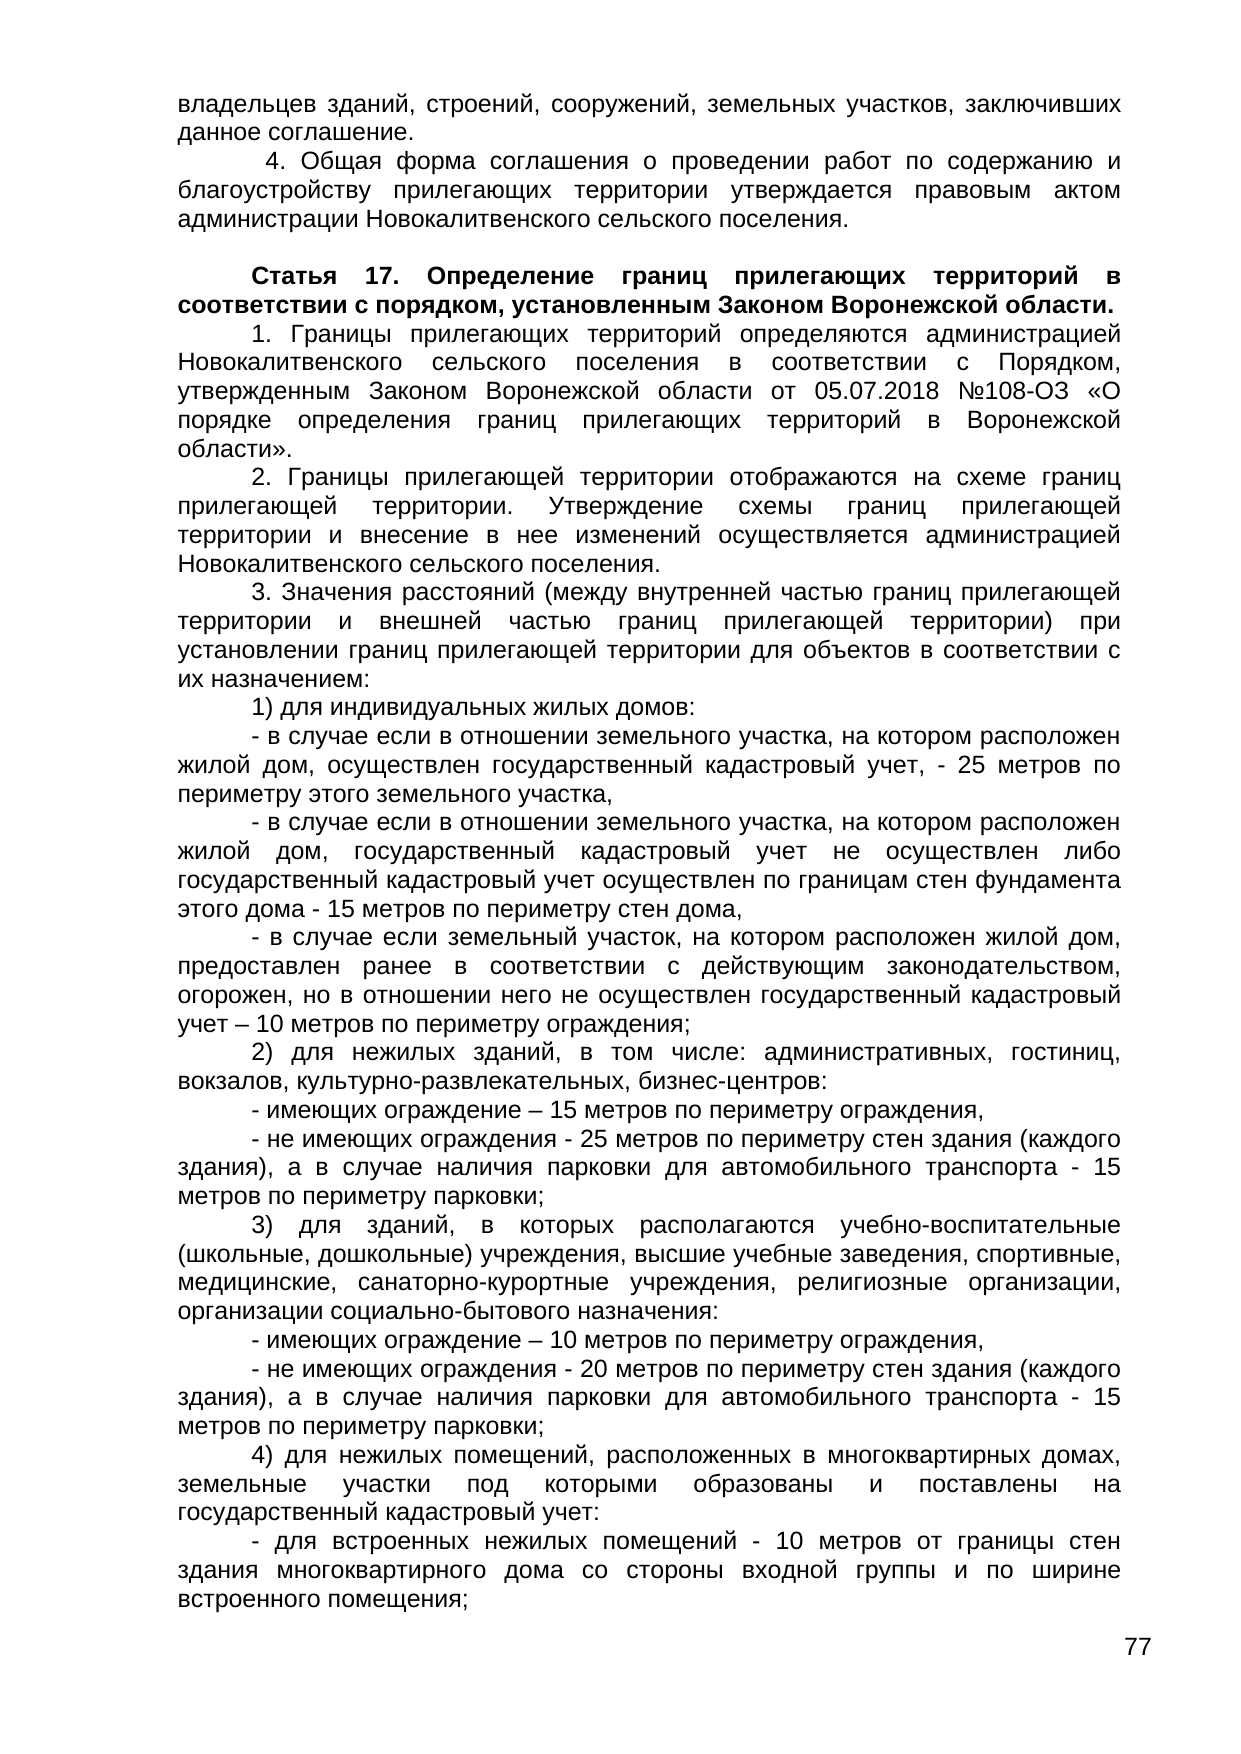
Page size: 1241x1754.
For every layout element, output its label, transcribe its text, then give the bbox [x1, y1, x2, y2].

text 2) для нежилых зданий, в том числе: административных, гостиниц, вокзалов, культурно-развлекательных, бизнес-центров: [177, 1037, 1122, 1095]
text 3) для зданий, в которых располагаются учебно-воспитательные (школьные, дошкольные) учреждения, высшие учебные заведения, спортивные, медицинские, санаторно-курортные учреждения, религиозные организации, организации социально-бытового назначения: [177, 1210, 1122, 1325]
text Статья 17. Определение границ прилегающих территорий в соответствии с порядком, установленным Законом Воронежской области. [177, 261, 1122, 319]
text - имеющих ограждение – 15 метров по периметру ограждения, [177, 1095, 1122, 1124]
text - для встроенных нежилых помещений - 10 метров от границы стен здания многоквартирного дома со стороны входной группы и по ширине встроенного помещения; [177, 1526, 1122, 1612]
text 1) для индивидуальных жилых домов: [177, 692, 1122, 721]
text - не имеющих ограждения - 20 метров по периметру стен здания (каждого здания), а в случае наличия парковки для автомобильного транспорта - 15 метров по периметру парковки; [177, 1354, 1122, 1440]
text 2. Границы прилегающей территории отображаются на схеме границ прилегающей территории. Утверждение схемы границ прилегающей территории и внесение в нее изменений осуществляется администрацией Новокалитвенского сельского поселения. [177, 462, 1122, 577]
text 4) для нежилых помещений, расположенных в многоквартирных домах, земельные участки под которыми образованы и поставлены на государственный кадастровый учет: [177, 1440, 1122, 1526]
text 1. Границы прилегающих территорий определяются администрацией Новокалитвенского сельского поселения в соответствии с Порядком, утвержденным Законом Воронежской области от 05.07.2018 №108-ОЗ «О порядке определения границ прилегающих территорий в Воронежской области». [177, 319, 1122, 462]
text - в случае если земельный участок, на котором расположен жилой дом, предоставлен ранее в соответствии с действующим законодательством, огорожен, но в отношении него не осуществлен государственный кадастровый учет – 10 метров по периметру ограждения; [177, 922, 1122, 1037]
text - в случае если в отношении земельного участка, на котором расположен жилой дом, осуществлен государственный кадастровый учет, - 25 метров по периметру этого земельного участка, [177, 721, 1122, 807]
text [177, 89, 1122, 146]
text - в случае если в отношении земельного участка, на котором расположен жилой дом, государственный кадастровый учет не осуществлен либо государственный кадастровый учет осуществлен по границам стен фундамента этого дома - 15 метров по периметру стен дома, [177, 807, 1122, 922]
text 3. Значения расстояний (между внутренней частью границ прилегающей территории и внешней частью границ прилегающей территории) при установлении границ прилегающей территории для объектов в соответствии с их назначением: [177, 577, 1122, 692]
text - не имеющих ограждения - 25 метров по периметру стен здания (каждого здания), а в случае наличия парковки для автомобильного транспорта - 15 метров по периметру парковки; [177, 1124, 1122, 1210]
text 4. Общая форма соглашения о проведении работ по содержанию и благоустройству прилегающих территории утверждается правовым актом администрации Новокалитвенского сельского поселения. [177, 146, 1122, 232]
text - имеющих ограждение – 10 метров по периметру ограждения, [177, 1325, 1122, 1354]
